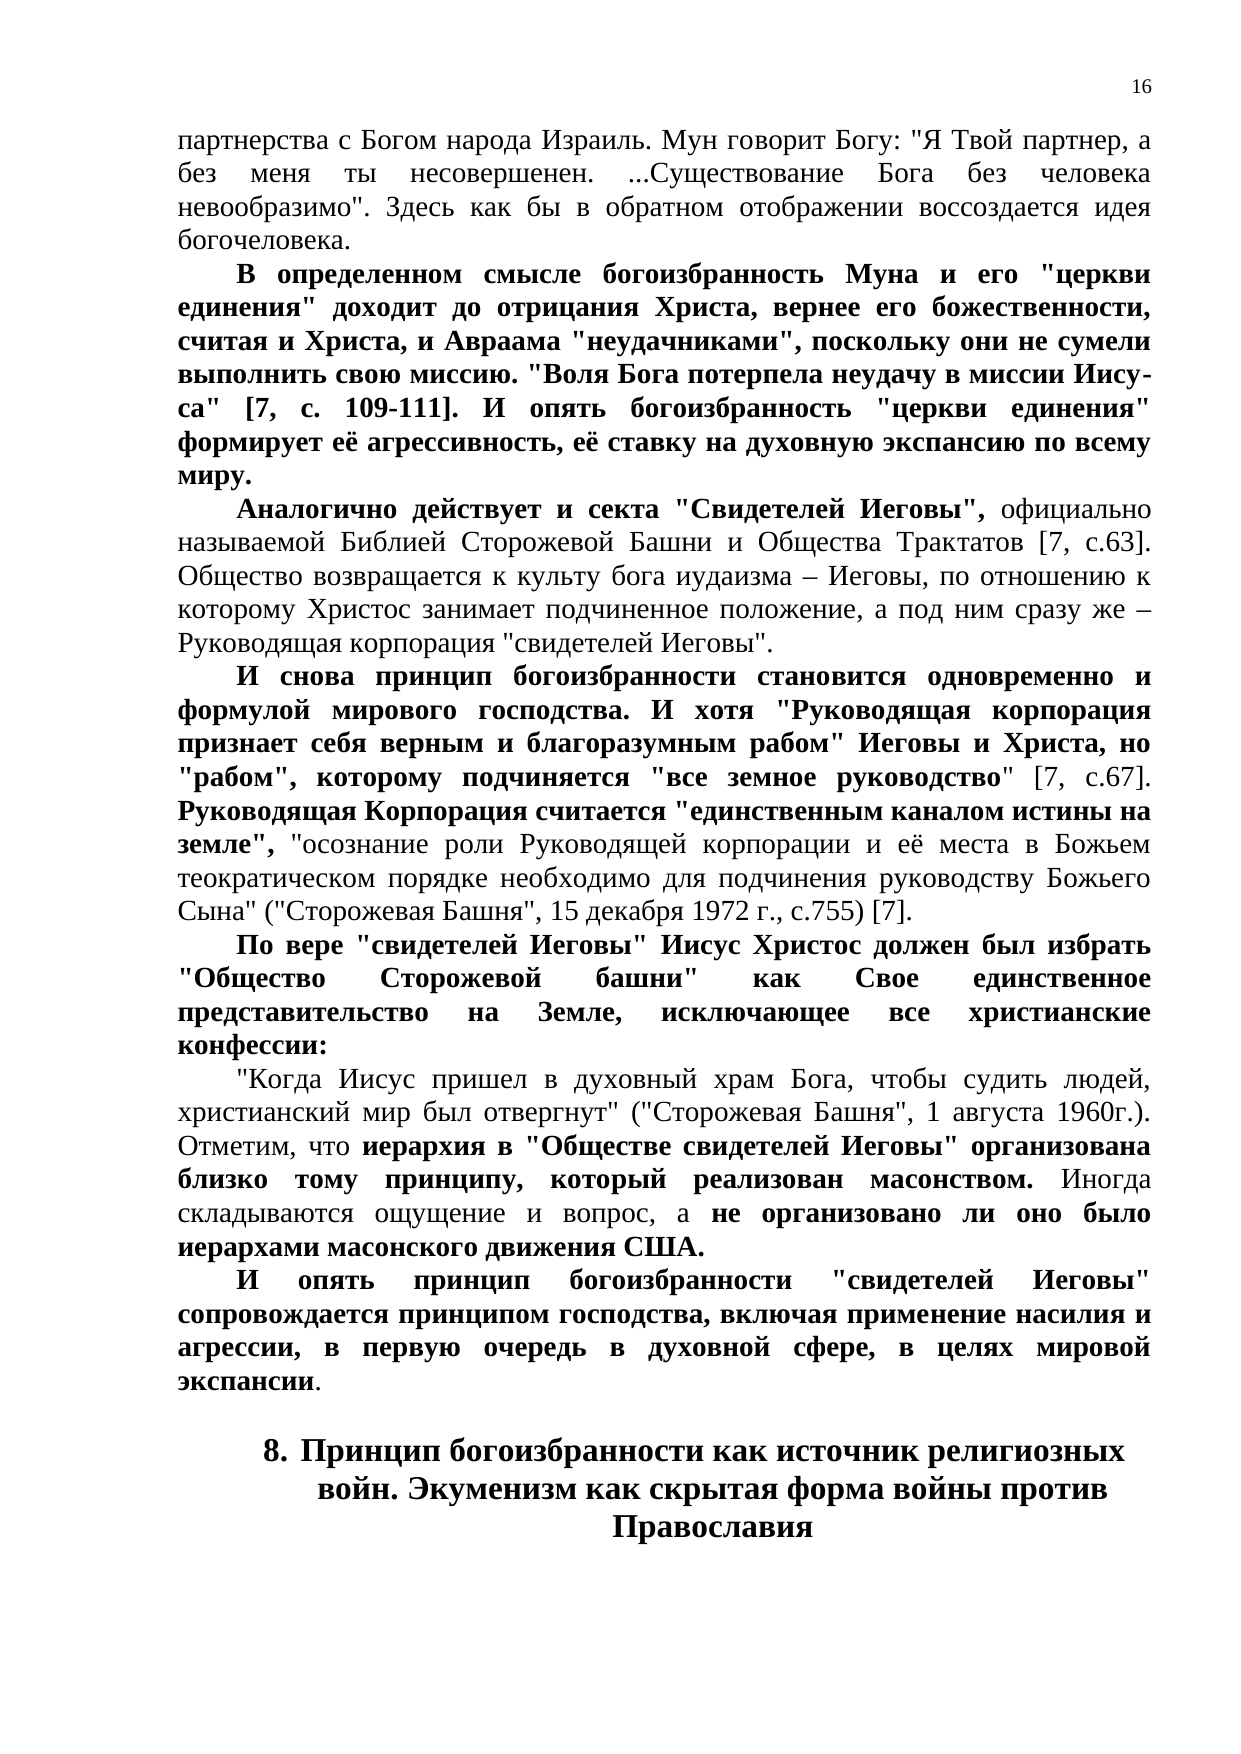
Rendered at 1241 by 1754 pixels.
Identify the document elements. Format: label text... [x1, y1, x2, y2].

text В определенном смысле богоизбранность Муна и его "церкви единения" доходит до отрицания Христа, вернее его божественности, считая и Христа, и Авраама "неудачниками", поскольку они не сумели выполнить свою миссию. "Воля Бога потерпела неудачу в миссии Иисуса" [7, с. 109-111]. И опять богоизбранность "церкви единения" формирует её агрессивность, её ставку на духовную экспансию по всему миру. [177, 256, 1152, 491]
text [177, 122, 1152, 256]
text И снова принцип богоизбранности становится одновременно и формулой мирового господства. И хотя "Руководящая корпорация признает себя верным и благоразумным рабом" Иеговы и Христа, но "рабом", которому подчиняется "все земное руководство" [7, с.67]. Руководящая Корпорация считается "единственным каналом истины на земле", "осознание роли Руководящей корпорации и её места в Божьем теократическом порядке необходимо для подчинения руководству Божьего Сына" ("Сторожевая Башня", 15 декабря 1972 г., с.755) [7]. [177, 658, 1152, 927]
text "Когда Иисус пришел в духовный храм Бога, чтобы судить людей, христианский мир был отвергнут" ("Сторожевая Башня", 1 августа 1960г.). Отметим, что иерархия в "Обществе свидетелей Иеговы" организована близко тому принципу, который реализован масонством. Иногда складываются ощущение и вопрос, а не организовано ли оно было иерархами масонского движения США. [177, 1061, 1152, 1262]
text И опять принцип богоизбранности "свидетелей Иеговы" сопровождается принципом господства, включая применение насилия и агрессии, в первую очередь в духовной сфере, в целях мировой экспансии. [177, 1262, 1152, 1396]
list Принцип богоизбранности как источник религиозных войн. Экуменизм как скрытая форма войны против Православия [236, 1430, 1152, 1545]
text Аналогично действует и секта "Свидетелей Иеговы", официально называемой Библией Сторожевой Башни и Общества Трактатов [7, с.63]. Общество возвращается к культу бога иудаизма – Иеговы, по отношению к которому Христос занимает подчиненное положение, а под ним сразу же – Руководящая корпорация "свидетелей Иеговы". [177, 491, 1152, 658]
text По вере "свидетелей Иеговы" Иисус Христос должен был избрать "Общество Сторожевой башни" как Свое единственное представительство на Земле, исключающее все христианские конфессии: [177, 927, 1152, 1061]
